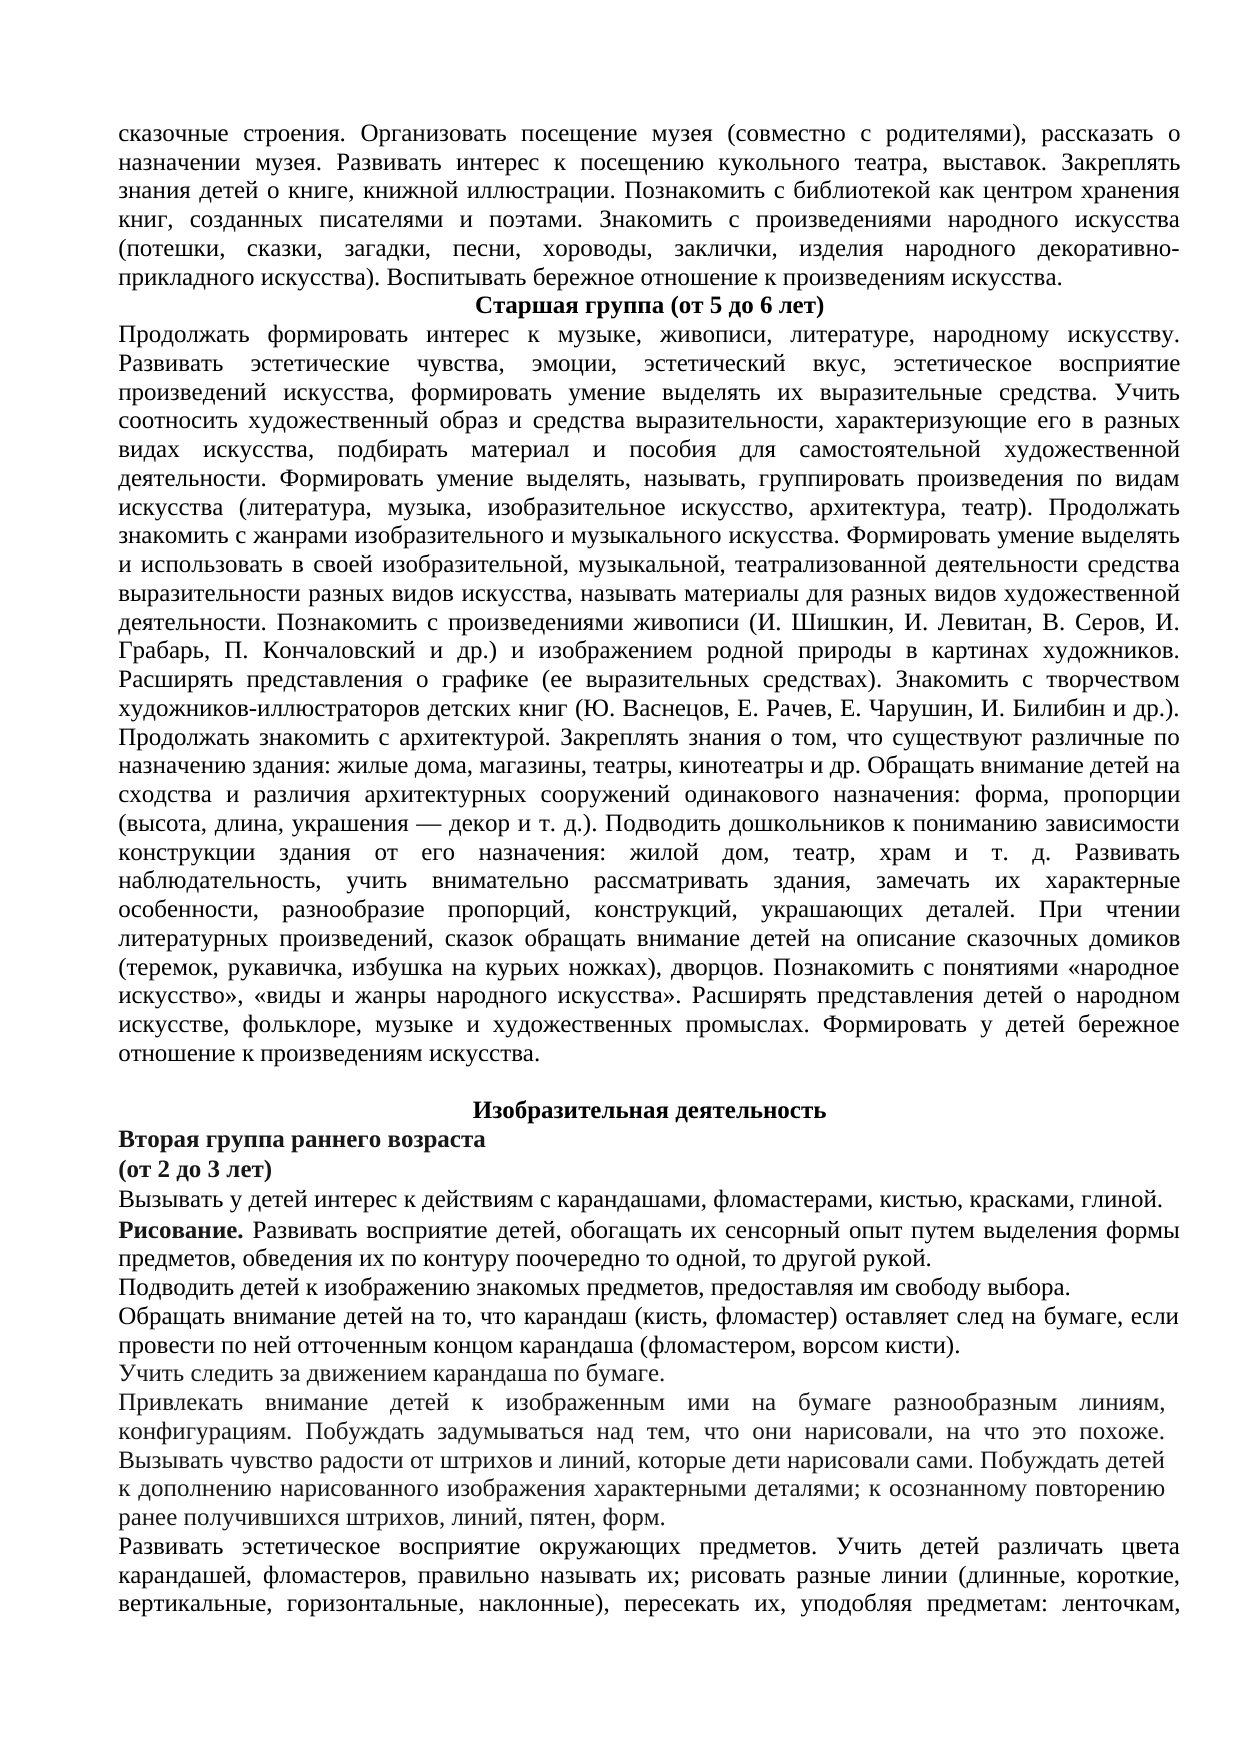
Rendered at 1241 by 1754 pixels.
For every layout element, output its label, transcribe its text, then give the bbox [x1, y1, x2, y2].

text Обращать внимание детей на то, что карандаш (кисть, фломастер) оставляет след на бумаге, если провести по ней отточенным концом карандаша (фломастером, ворсом кисти). [118, 1301, 1181, 1358]
text Привлекать внимание детей к изображенным ими на бумаге разнообразным линиям, конфигурациям. Побуждать задумываться над тем, что они нарисовали, на что это похоже. Вызывать чувство радости от штрихов и линий, которые дети нарисовали сами. Побуждать детей к дополнению нарисованного изображения характерными деталями; к осознанному повторению ранее получившихся штрихов, линий, пятен, форм. [118, 1387, 1166, 1531]
text Вторая группа раннего возраста [118, 1124, 1166, 1153]
text Рисование. Развивать восприятие детей, обогащать их сенсорный опыт путем выделения формы предметов, обведения их по контуру поочередно то одной, то другой рукой. [118, 1215, 1181, 1272]
text Вызывать у детей интерес к действиям с карандашами, фломастерами, кистью, красками, глиной. [118, 1184, 1166, 1213]
text Подводить детей к изображению знакомых предметов, предоставляя им свободу выбора. [118, 1272, 1181, 1301]
text (от 2 до 3 лет) [118, 1154, 1166, 1183]
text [118, 1531, 1181, 1617]
text Старшая группа (от 5 до 6 лет) [118, 291, 1181, 319]
text Учить следить за движением карандаша по бумаге. [118, 1358, 1166, 1387]
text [118, 118, 1181, 291]
text Изобразительная деятельность [118, 1096, 1181, 1124]
text Продолжать формировать интерес к музыке, живописи, литературе, народному искусству. Развивать эстетические чувства, эмоции, эстетический вкус, эстетическое восприятие произведений искусства, формировать умение выделять их выразительные средства. Учить соотносить художественный образ и средства выразительности, характеризующие его в разных видах искусства, подбирать материал и пособия для самостоятельной художественной деятельности. Формировать умение выделять, называть, группировать произведения по видам искусства (литература, музыка, изобразительное искусство, архитектура, театр). Продолжать знакомить с жанрами изобразительного и музыкального искусства. Формировать умение выделять и использовать в своей изобразительной, музыкальной, театрализованной деятельности средства выразительности разных видов искусства, называть материалы для разных видов художественной деятельности. Познакомить с произведениями живописи (И. Шишкин, И. Левитан, В. Серов, И. Грабарь, П. Кончаловский и др.) и изображением родной природы в картинах художников. Расширять представления о графике (ее выразительных средствах). Знакомить с творчеством художников-иллюстраторов детских книг (Ю. Васнецов, Е. Рачев, Е. Чарушин, И. Билибин и др.). Продолжать знакомить с архитектурой. Закреплять знания о том, что существуют различные по назначению здания: жилые дома, магазины, театры, кинотеатры и др. Обращать внимание детей на сходства и различия архитектурных сооружений одинакового назначения: форма, пропорции (высота, длина, украшения — декор и т. д.). Подводить дошкольников к пониманию зависимости конструкции здания от его назначения: жилой дом, театр, храм и т. д. Развивать наблюдательность, учить внимательно рассматривать здания, замечать их характерные особенности, разнообразие пропорций, конструкций, украшающих деталей. При чтении литературных произведений, сказок обращать внимание детей на описание сказочных домиков (теремок, рукавичка, избушка на курьих ножках), дворцов. Познакомить с понятиями «народное искусство», «виды и жанры народного искусства». Расширять представления детей о народном искусстве, фольклоре, музыке и художественных промыслах. Формировать у детей бережное отношение к произведениям искусства. [118, 319, 1181, 1067]
